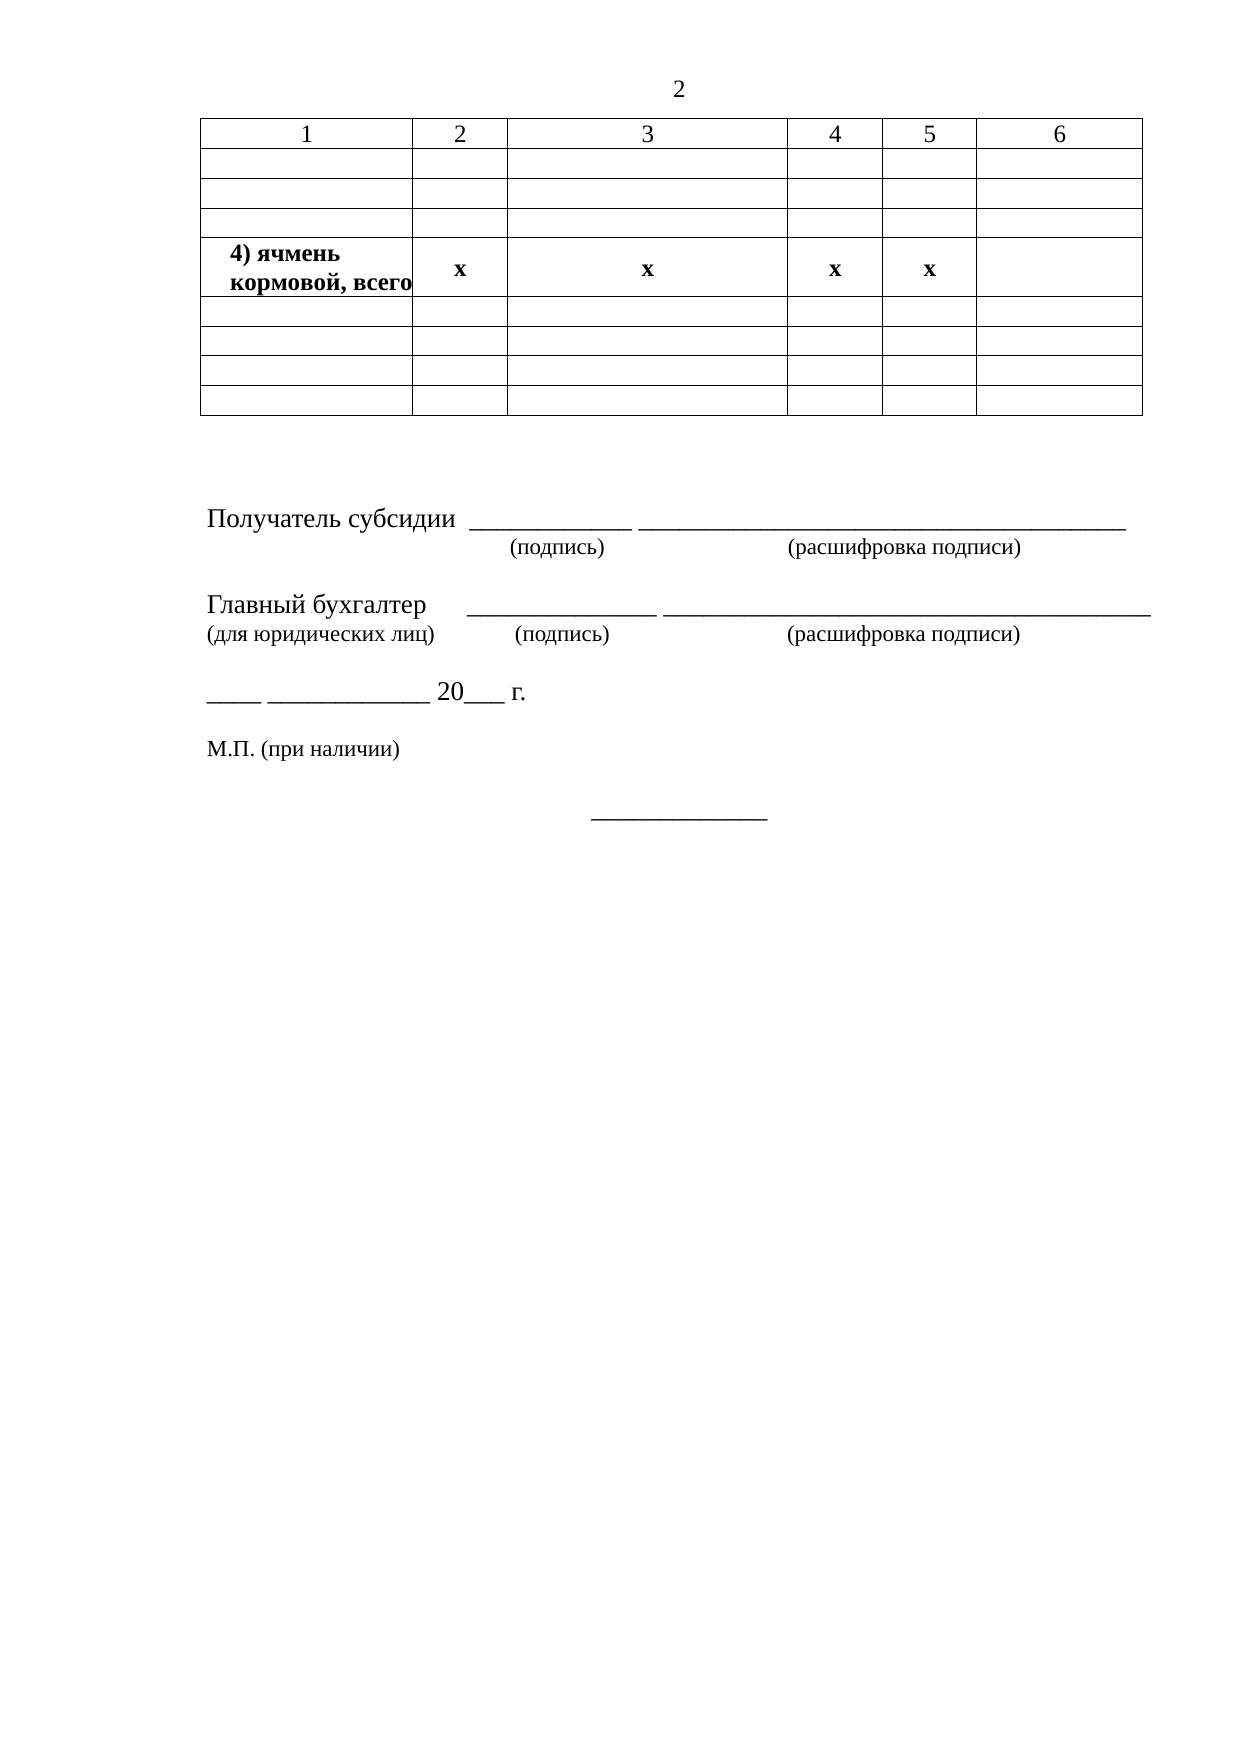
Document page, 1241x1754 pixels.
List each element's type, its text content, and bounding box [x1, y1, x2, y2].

table_cell [788, 356, 882, 385]
table_cell [883, 327, 976, 355]
text (подпись) (расшифровка подписи) [207, 533, 1152, 560]
table_cell [508, 327, 787, 355]
table_cell [201, 356, 412, 385]
table_cell [788, 149, 882, 178]
table_cell [883, 149, 976, 178]
table_cell х [413, 238, 507, 296]
table_cell [413, 327, 507, 355]
table_cell [413, 149, 507, 178]
table_cell [977, 238, 1142, 296]
table_cell [508, 179, 787, 207]
table_header 6 [977, 119, 1142, 148]
table_cell [883, 356, 976, 385]
text _____________ [207, 792, 1152, 823]
table_cell [883, 179, 976, 207]
table_cell [977, 209, 1142, 237]
table_cell х [883, 238, 976, 296]
text М.П. (при наличии) [207, 735, 1152, 761]
text ____ ____________ 20___ г. [207, 675, 1152, 706]
table_cell [508, 149, 787, 178]
table_cell [201, 209, 412, 237]
table_cell [413, 356, 507, 385]
table_cell [788, 386, 882, 415]
table_cell [883, 297, 976, 326]
table_cell [201, 327, 412, 355]
table_cell [201, 179, 412, 207]
table_cell [977, 327, 1142, 355]
table_cell [883, 209, 976, 237]
table_cell [201, 149, 412, 178]
table_cell [413, 386, 507, 415]
table_cell [788, 209, 882, 237]
table_cell [788, 179, 882, 207]
table_cell [201, 386, 412, 415]
text (для юридических лиц) (подпись) (расшифровка подписи) [207, 620, 1152, 646]
table_cell [508, 209, 787, 237]
table_cell х [788, 238, 882, 296]
table_cell [788, 297, 882, 326]
table_header 5 [883, 119, 976, 148]
table_cell [977, 356, 1142, 385]
table_cell [883, 386, 976, 415]
table_cell х [508, 238, 787, 296]
table_cell [977, 179, 1142, 207]
table_cell [508, 356, 787, 385]
text Главный бухгалтер ______________ ____________________________________ [207, 588, 1152, 620]
table_cell [508, 297, 787, 326]
table_header 2 [413, 119, 507, 148]
table_cell 4) ячмень кормовой, всего [201, 238, 412, 296]
table_cell [508, 386, 787, 415]
table_header 1 [201, 119, 412, 148]
table_cell [977, 297, 1142, 326]
text Получатель субсидии ____________ ____________________________________ [207, 502, 1152, 533]
table_header 3 [508, 119, 787, 148]
table_cell [977, 386, 1142, 415]
table_cell [788, 327, 882, 355]
table_cell [413, 209, 507, 237]
table_cell [413, 297, 507, 326]
table_cell [413, 179, 507, 207]
table_cell [977, 149, 1142, 178]
table_cell [201, 297, 412, 326]
table_header 4 [788, 119, 882, 148]
